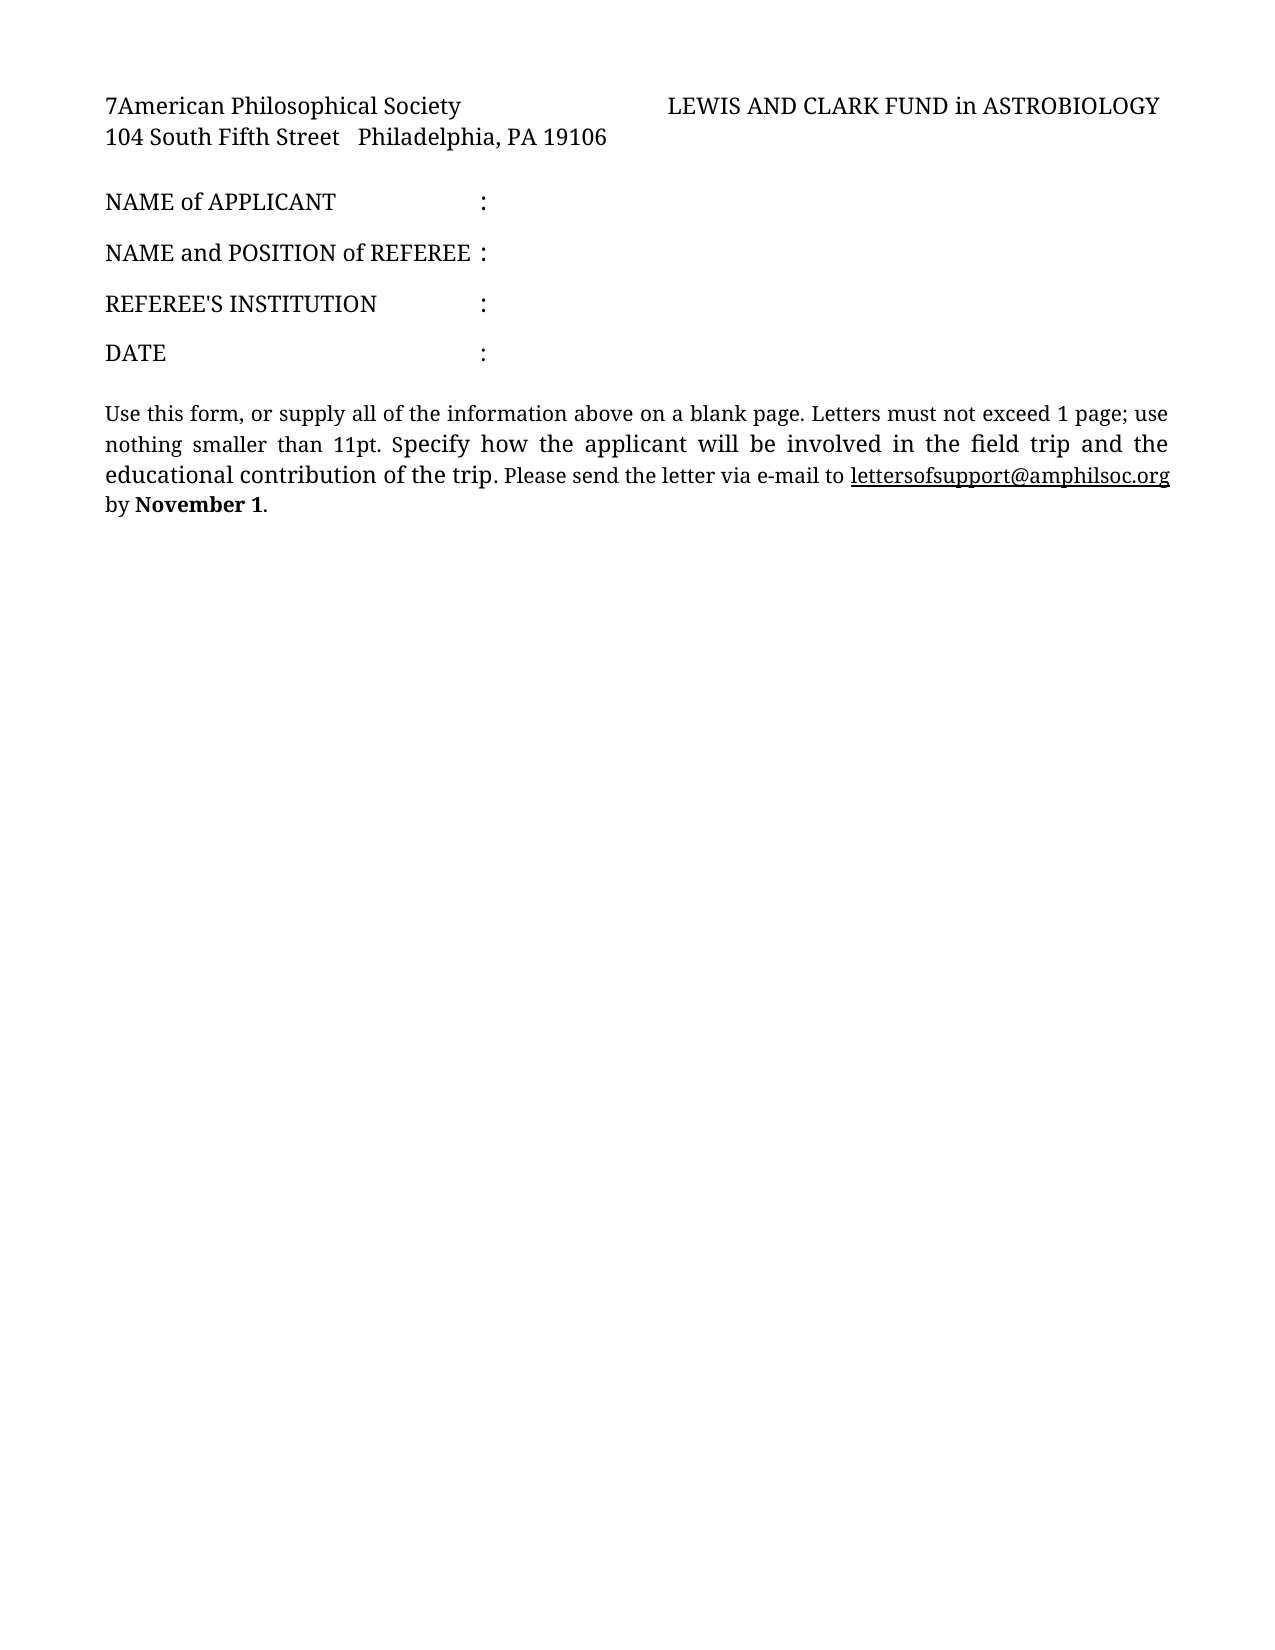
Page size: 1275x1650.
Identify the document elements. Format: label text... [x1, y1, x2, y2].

text DATE : [105, 337, 1170, 368]
text Use this form, or supply all of the information above on a blank page. Letters must not exceed 1 page; use nothing smaller than 11pt. Specify how the applicant will be involved in the field trip and the educational contribution of the trip. Please send the letter via e-mail to lettersofsupport@amphilsoc.org by November 1. [105, 399, 1170, 519]
text REFEREE'S INSTITUTION : [105, 286, 1170, 320]
text 7American Philosophical Society lewis and clark fund in astrobiology [105, 90, 1170, 121]
text 104 South Fifth Street Philadelphia, PA 19106 [105, 121, 1170, 152]
text NAME and POSITION of REFEREE : [105, 235, 1170, 269]
text NAME of APPLICANT : [105, 184, 1170, 218]
